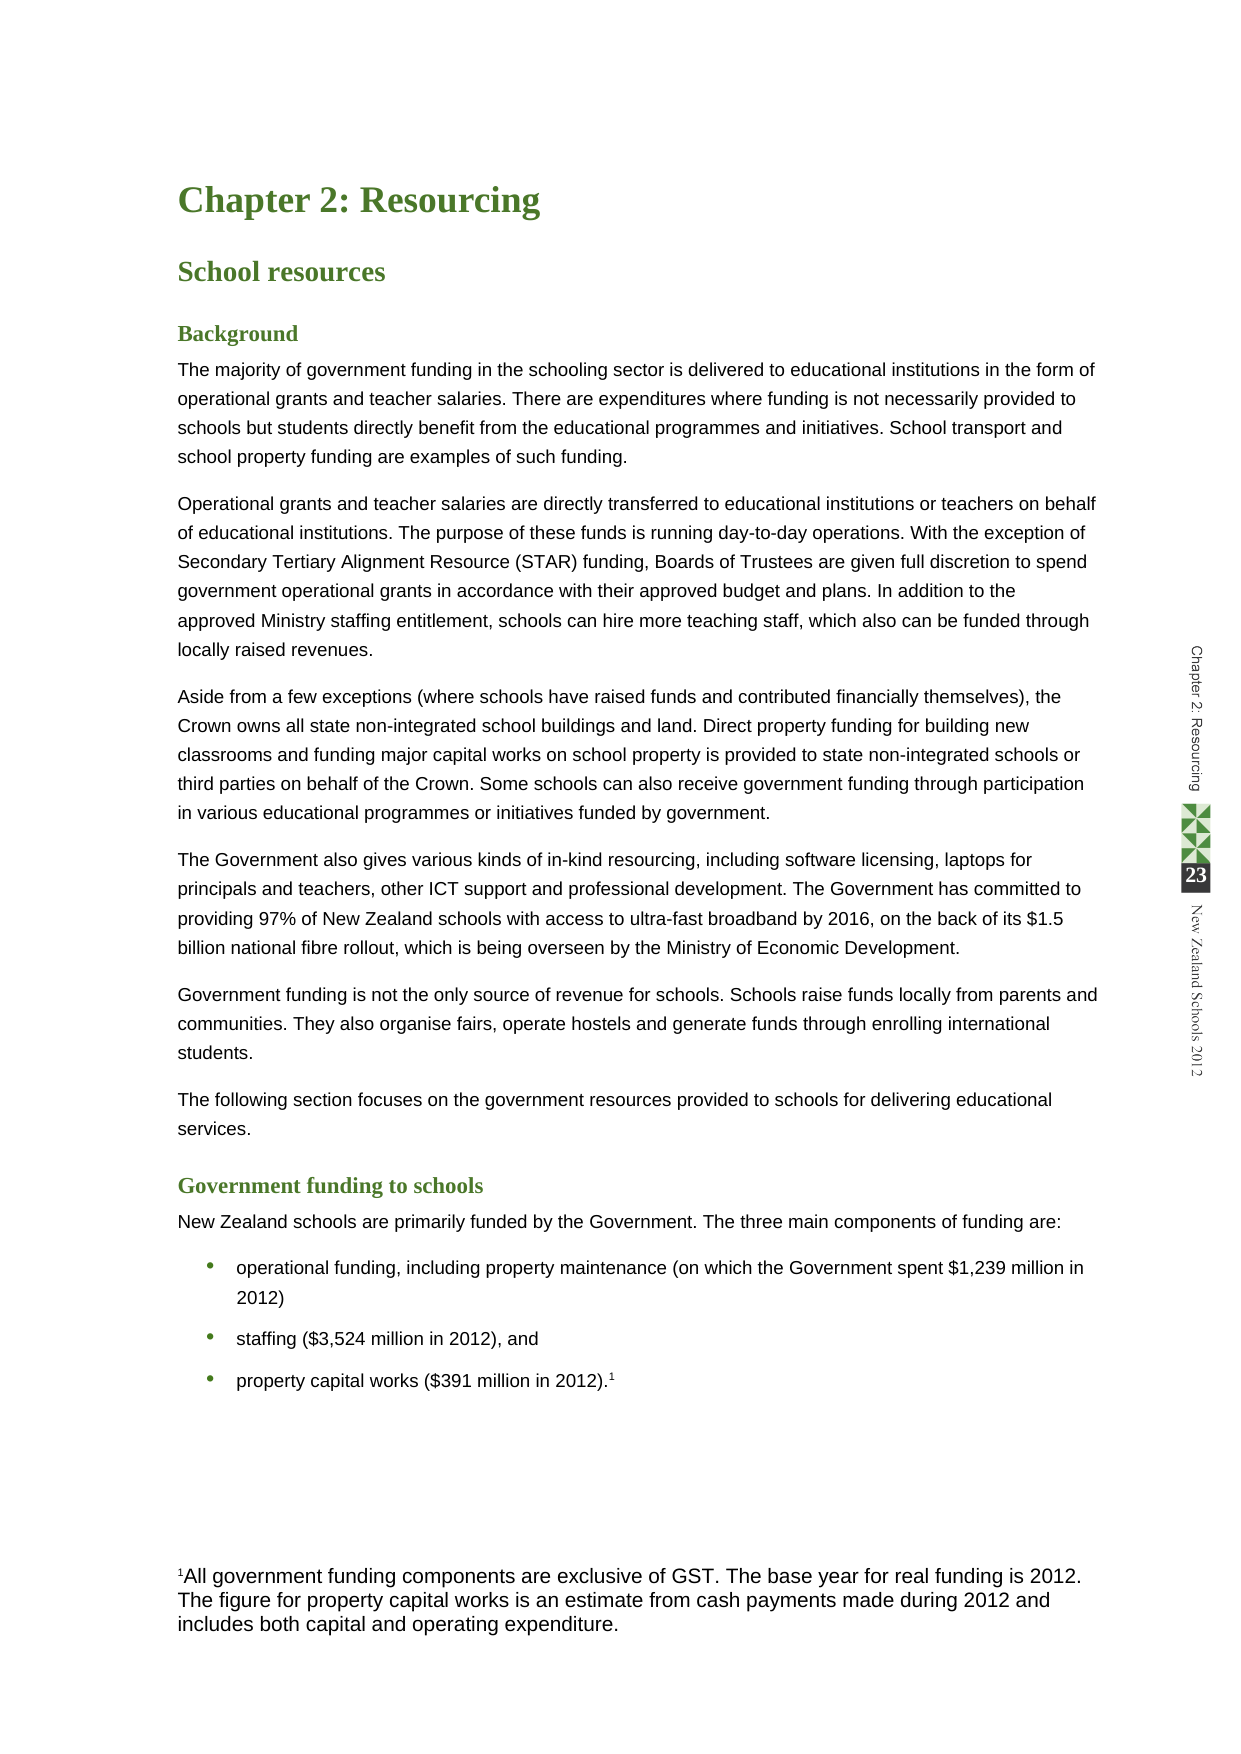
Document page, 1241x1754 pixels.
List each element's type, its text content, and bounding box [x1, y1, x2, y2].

text staffing ($3,524 million in 2012), and [207, 1321, 1098, 1350]
subtitle Background [177, 321, 1098, 347]
text Government funding is not the only source of revenue for schools. Schools raise funds locally from parents and communities. They also organise fairs, operate hostels and generate funds through enrolling international students. [177, 976, 1098, 1063]
text property capital works ($391 million in 2012). [207, 1362, 1098, 1391]
picture [1181, 645, 1211, 1077]
text operational funding, including property maintenance (on which the Government spent $1,239 million in 2012) [207, 1250, 1098, 1308]
text Operational grants and teacher salaries are directly transferred to educational institutions or teachers on behalf of educational institutions. The purpose of these funds is running day-to-day operations. With the exception of Secondary Tertiary Alignment Resource (STAR) funding, Boards of Trustees are given full discretion to spend government operational grants in accordance with their approved budget and plans. In addition to the approved Ministry staffing entitlement, schools can hire more teaching staff, which also can be funded through locally raised revenues. [177, 485, 1098, 660]
text New Zealand schools are primarily funded by the Government. The three main components of funding are: [177, 1203, 1098, 1232]
subtitle Government funding to schools [177, 1173, 1098, 1199]
text The following section focuses on the government resources provided to schools for delivering educational services. [177, 1081, 1098, 1139]
text The majority of government funding in the schooling sector is delivered to educational institutions in the form of operational grants and teacher salaries. There are expenditures where funding is not necessarily provided to schools but students directly benefit from the educational programmes and initiatives. School transport and school property funding are examples of such funding. [177, 351, 1098, 467]
text The Government also gives various kinds of in-kind resourcing, including software licensing, laptops for principals and teachers, other ICT support and professional development. The Government has committed to providing 97% of New Zealand schools with access to ultra-fast broadband by 2016, on the back of its $1.5 billion national fibre rollout, which is being overseen by the Ministry of Economic Development. [177, 841, 1098, 958]
subtitle School resources [177, 254, 1098, 287]
subtitle Chapter 2: Resourcing [177, 177, 1098, 220]
text Aside from a few exceptions (where schools have raised funds and contributed financially themselves), the Crown owns all state non-integrated school buildings and land. Direct property funding for building new classrooms and funding major capital works on school property is provided to state non-integrated schools or third parties on behalf of the Crown. Some schools can also receive government funding through participation in various educational programmes or initiatives funded by government. [177, 678, 1098, 824]
